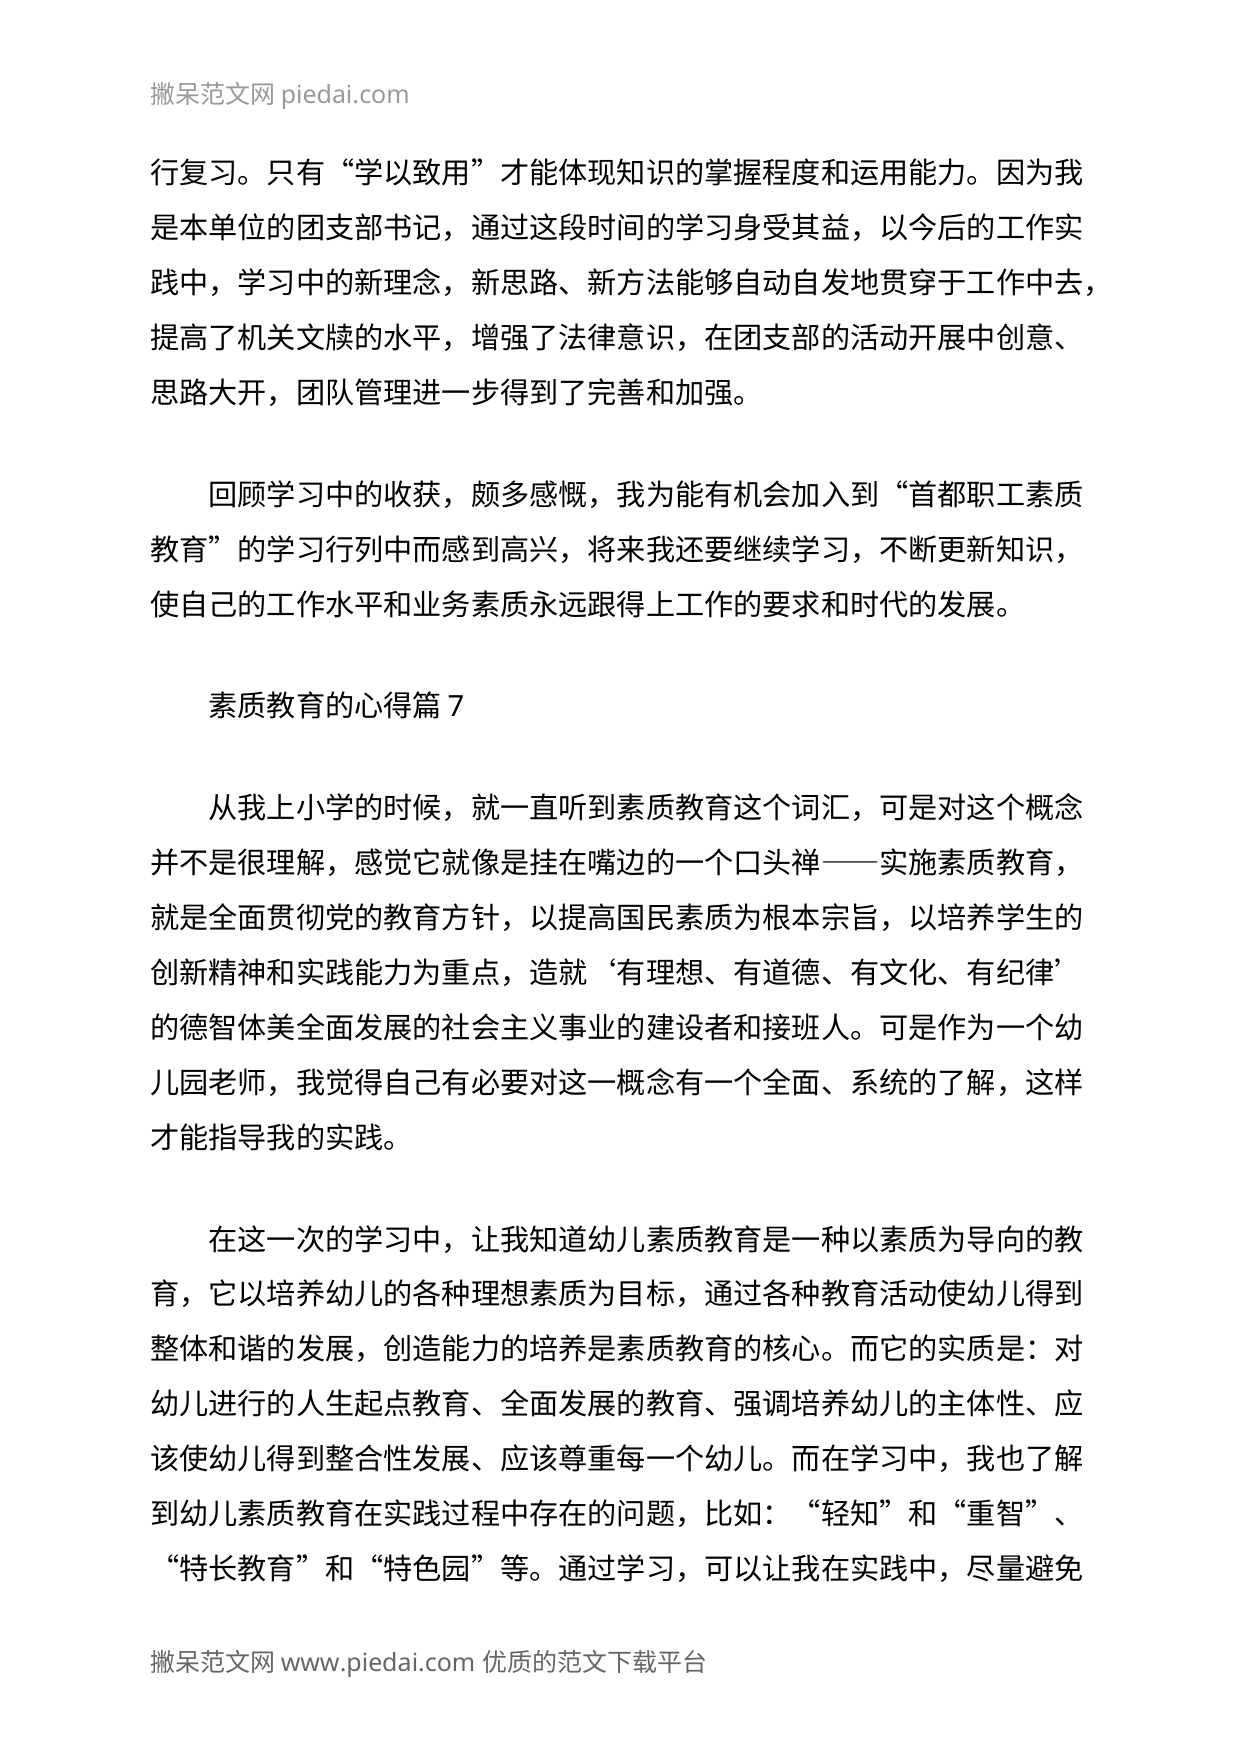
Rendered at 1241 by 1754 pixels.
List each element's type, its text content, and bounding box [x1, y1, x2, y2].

text 素质教育的心得篇7 [150, 683, 1090, 725]
text 回顾学习中的收获，颇多感慨，我为能有机会加入到“首都职工素质教育”的学习行列中而感到高兴，将来我还要继续学习，不断更新知识，使自己的工作水平和业务素质永远跟得上工作的要求和时代的发展。 [150, 471, 1090, 623]
text 从我上小学的时候，就一直听到素质教育这个词汇，可是对这个概念并不是很理解，感觉它就像是挂在嘴边的一个口头禅——实施素质教育，就是全面贯彻党的教育方针，以提高国民素质为根本宗旨，以培养学生的创新精神和实践能力为重点，造就‘有理想、有道德、有文化、有纪律’的德智体美全面发展的社会主义事业的建设者和接班人。可是作为一个幼儿园老师，我觉得自己有必要对这一概念有一个全面、系统的了解，这样才能指导我的实践。 [150, 785, 1090, 1157]
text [150, 150, 1090, 412]
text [150, 1216, 1090, 1588]
